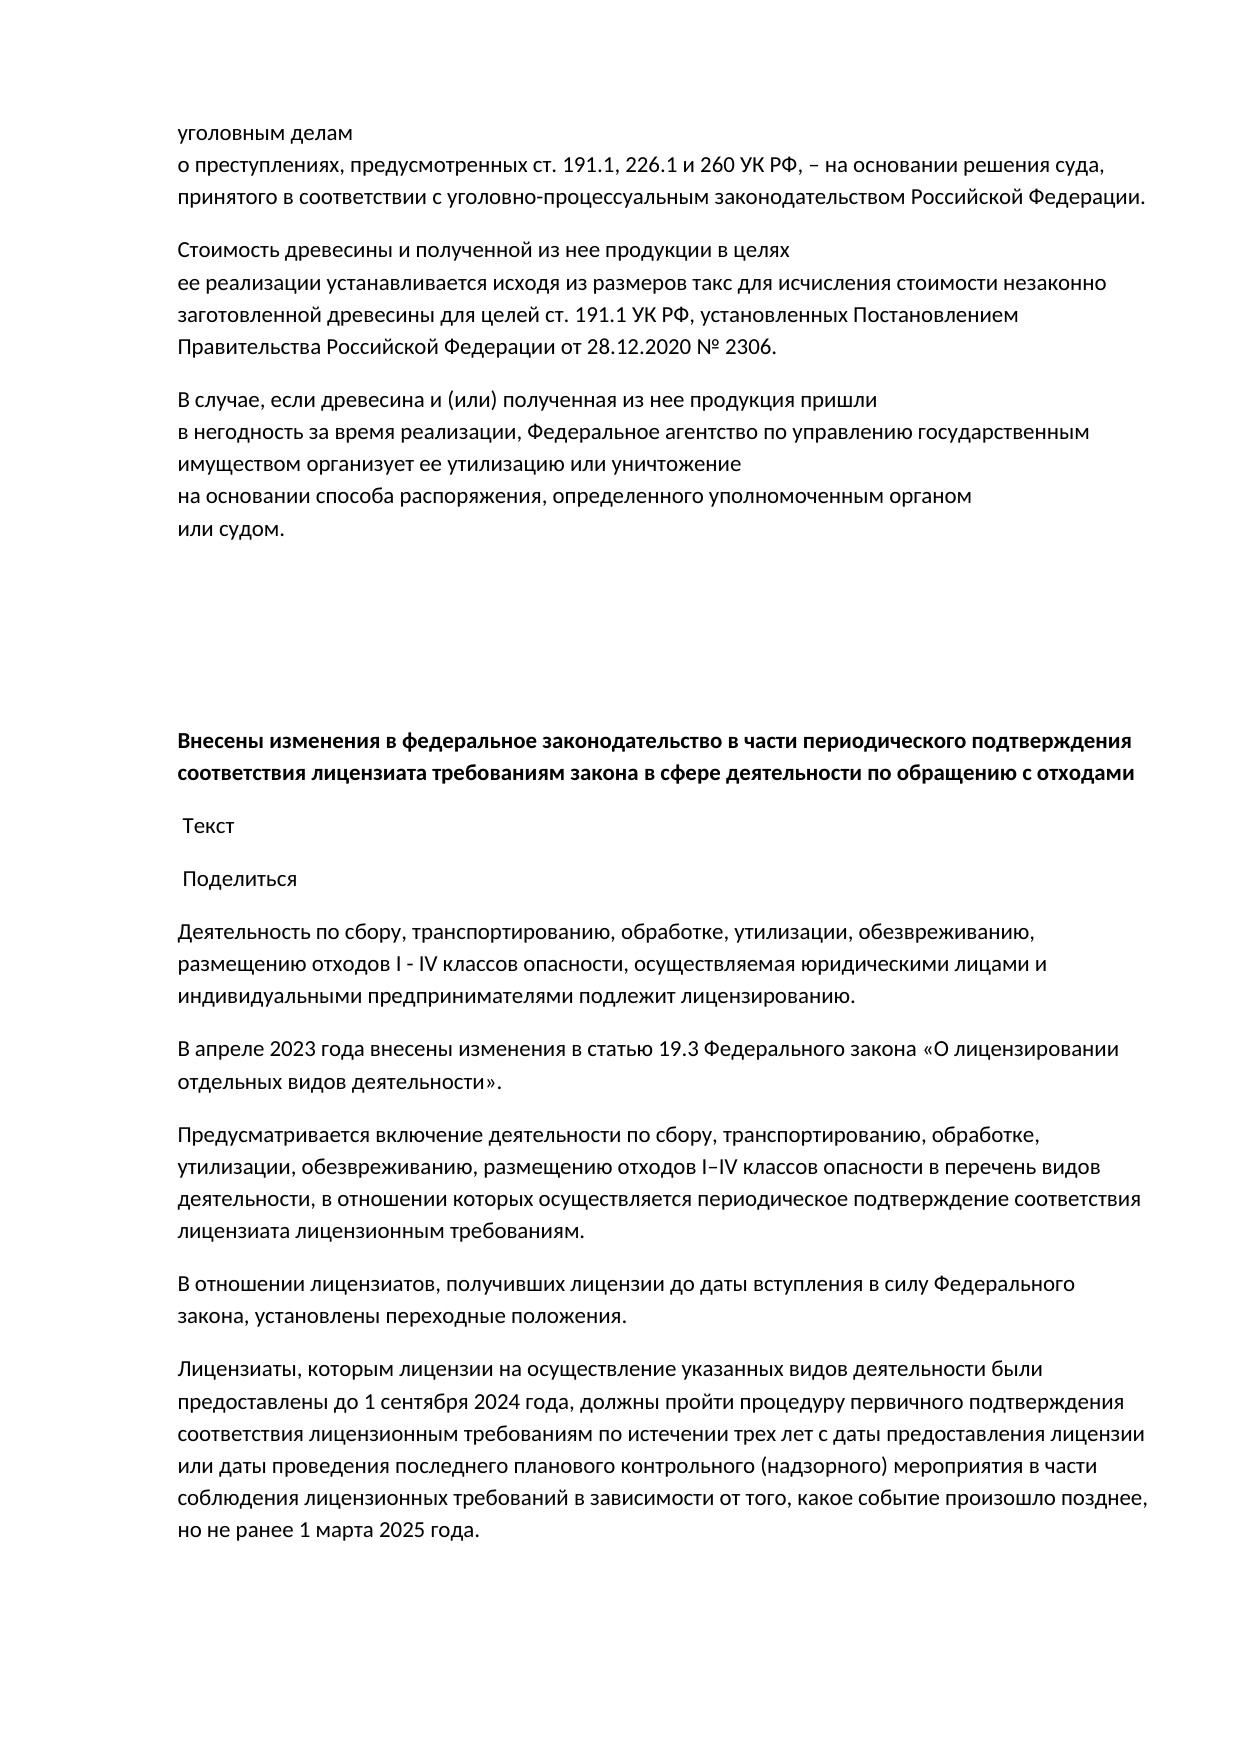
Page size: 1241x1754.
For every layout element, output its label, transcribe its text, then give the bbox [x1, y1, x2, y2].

text В случае, если древесина и (или) полученная из нее продукция пришли в негодность за время реализации, Федеральное агентство по управлению государственным имуществом организует ее утилизацию или уничтожение на основании способа распоряжения, определенного уполномоченным органом или судом. [177, 385, 1152, 542]
text В апреле 2023 года внесены изменения в статью 19.3 Федерального закона «О лицензировании отдельных видов деятельности». [177, 1034, 1152, 1095]
text Лицензиаты, которым лицензии на осуществление указанных видов деятельности были предоставлены до 1 сентября 2024 года, должны пройти процедуру первичного подтверждения соответствия лицензионным требованиям по истечении трех лет с даты предоставления лицензии или даты проведения последнего планового контрольного (надзорного) мероприятия в части соблюдения лицензионных требований в зависимости от того, какое событие произошло позднее, но не ранее 1 марта 2025 года. [177, 1354, 1152, 1543]
text Стоимость древесины и полученной из нее продукции в целях ее реализации устанавливается исходя из размеров такс для исчисления стоимости незаконно заготовленной древесины для целей ст. 191.1 УК РФ, установленных Постановлением Правительства Российской Федерации от 28.12.2020 № 2306. [177, 236, 1152, 360]
text Внесены изменения в федеральное законодательство в части периодического подтверждения соответствия лицензиата требованиям закона в сфере деятельности по обращению с отходами [177, 726, 1152, 786]
text В отношении лицензиатов, получивших лицензии до даты вступления в силу Федерального закона, установлены переходные положения. [177, 1269, 1152, 1329]
text Текст [177, 811, 1152, 839]
text Деятельность по сбору, транспортированию, обработке, утилизации, обезвреживанию, размещению отходов I - IV классов опасности, осуществляемая юридическими лицами и индивидуальными предпринимателями подлежит лицензированию. [177, 917, 1152, 1009]
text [177, 118, 1152, 211]
text Поделиться [177, 864, 1152, 892]
text Предусматривается включение деятельности по сбору, транспортированию, обработке, утилизации, обезвреживанию, размещению отходов I–IV классов опасности в перечень видов деятельности, в отношении которых осуществляется периодическое подтверждение соответствия лицензиата лицензионным требованиям. [177, 1120, 1152, 1244]
